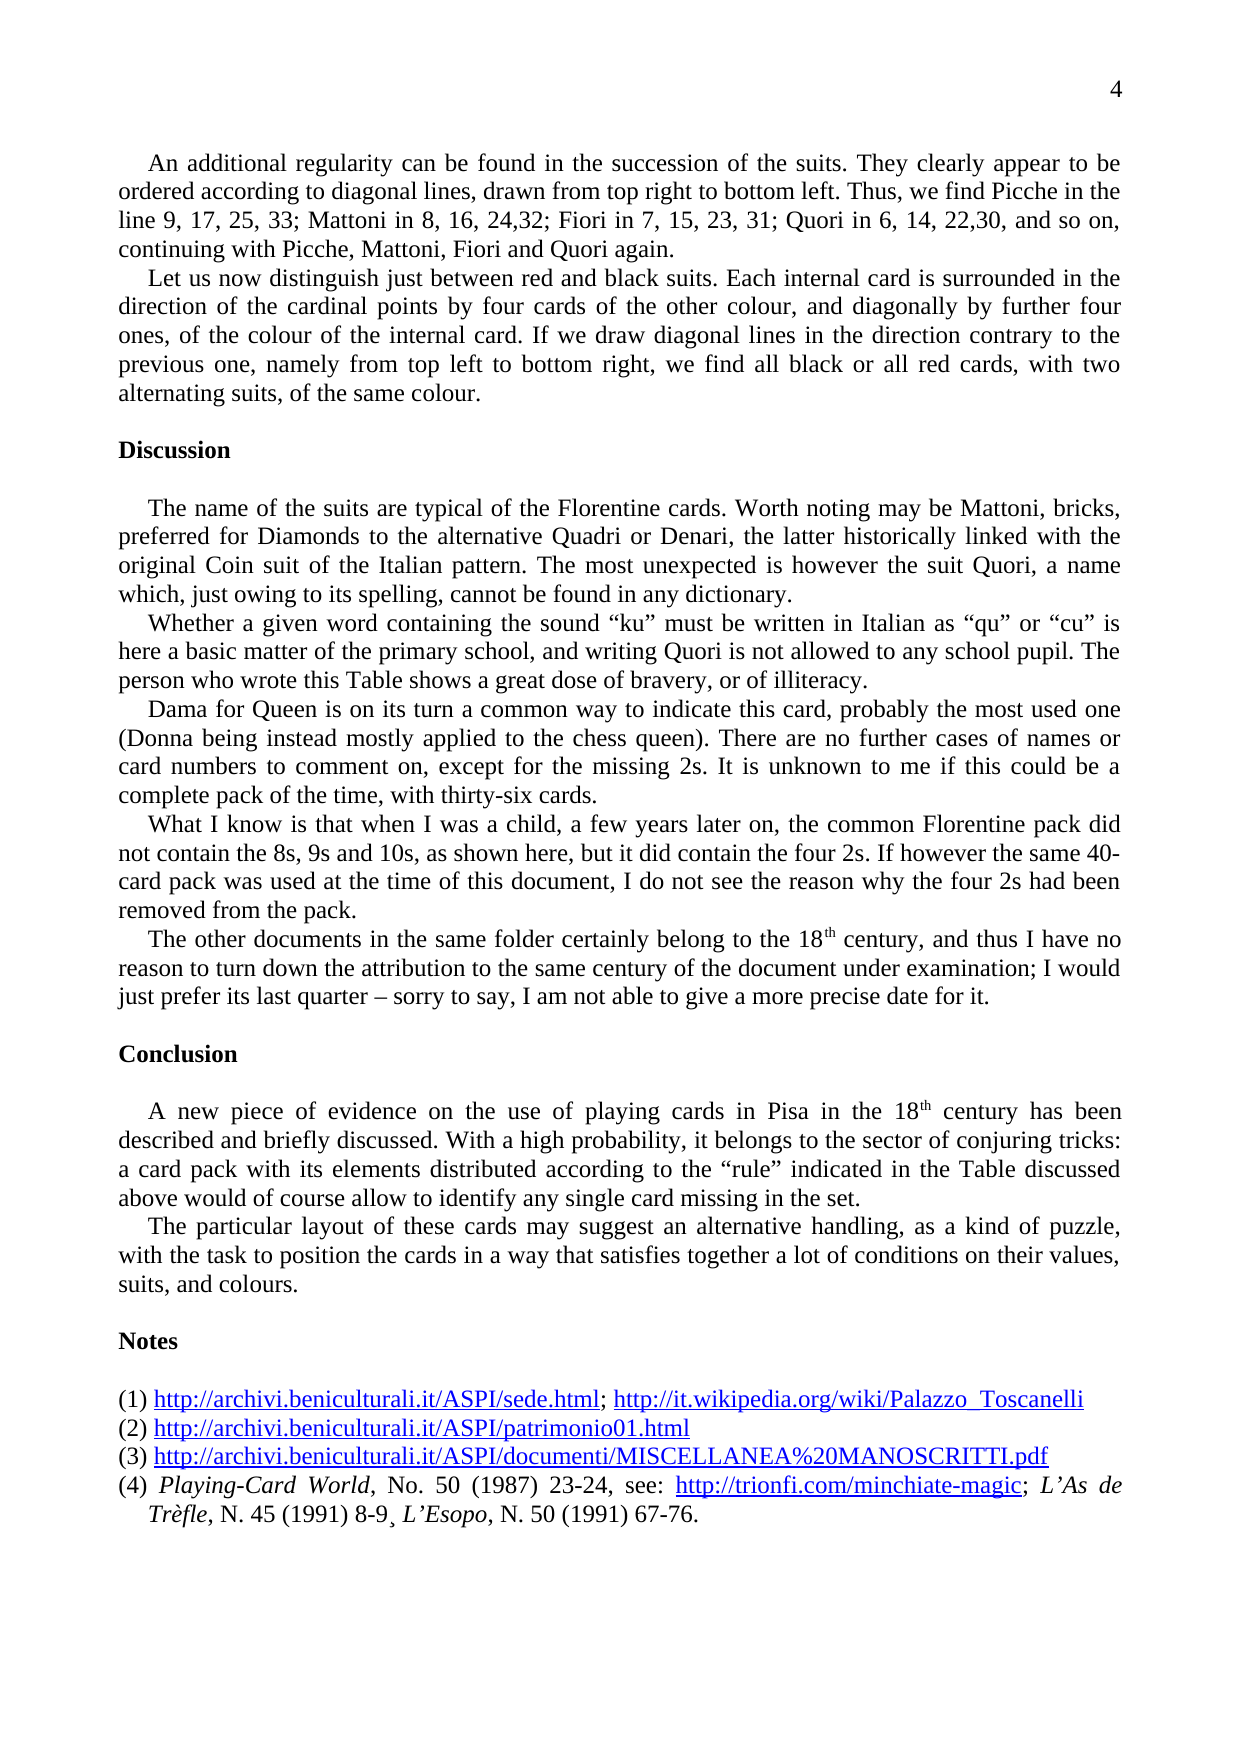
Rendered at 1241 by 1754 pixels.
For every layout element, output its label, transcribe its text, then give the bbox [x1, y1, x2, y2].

text The other documents in the same folder certainly belong to the 18th century, and thus I have no reason to turn down the attribution to the same century of the document under examination; I would just prefer its last quarter – sorry to say, I am not able to give a more precise date for it. [118, 924, 1122, 1010]
subtitle Discussion [118, 435, 1122, 464]
subtitle Notes [118, 1326, 1122, 1355]
text A new piece of evidence on the use of playing cards in Pisa in the 18th century has been described and briefly discussed. With a high probability, it belongs to the sector of conjuring tricks: a card pack with its elements distributed according to the “rule” indicated in the Table discussed above would of course allow to identify any single card missing in the set. [118, 1096, 1122, 1211]
text Whether a given word containing the sound “ku” must be written in Italian as “qu” or “cu” is here a basic matter of the primary school, and writing Quori is not allowed to any school pupil. The person who wrote this Table shows a great dose of bravery, or of illiteracy. [118, 608, 1122, 694]
text (2) http://archivi.beniculturali.it/ASPI/patrimonio01.html [118, 1413, 1122, 1441]
text Dama for Queen is on its turn a common way to indicate this card, probably the most used one (Donna being instead mostly applied to the chess queen). There are no further cases of names or card numbers to comment on, except for the missing 2s. It is unknown to me if this could be a complete pack of the time, with thirty-six cards. [118, 694, 1122, 809]
text (1) http://archivi.beniculturali.it/ASPI/sede.html; http://it.wikipedia.org/wiki/Palazzo_Toscanelli [118, 1384, 1122, 1413]
text The name of the suits are typical of the Florentine cards. Worth noting may be Mattoni, bricks, preferred for Diamonds to the alternative Quadri or Denari, the latter historically linked with the original Coin suit of the Italian pattern. The most unexpected is however the suit Quori, a name which, just owing to its spelling, cannot be found in any dictionary. [118, 493, 1122, 608]
text The particular layout of these cards may suggest an alternative handling, as a kind of puzzle, with the task to position the cards in a way that satisfies together a lot of conditions on their values, suits, and colours. [118, 1211, 1122, 1298]
text Let us now distinguish just between red and black suits. Each internal card is surrounded in the direction of the cardinal points by four cards of the other colour, and diagonally by further four ones, of the colour of the internal card. If we draw diagonal lines in the direction contrary to the previous one, namely from top left to bottom right, we find all black or all red cards, with two alternating suits, of the same colour. [118, 263, 1122, 406]
text (3) http://archivi.beniculturali.it/ASPI/documenti/MISCELLANEA%20MANOSCRITTI.pdf [118, 1441, 1122, 1470]
subtitle Conclusion [118, 1039, 1122, 1068]
text What I know is that when I was a child, a few years later on, the common Florentine pack did not contain the 8s, 9s and 10s, as shown here, but it did contain the four 2s. If however the same 40-card pack was used at the time of this document, I do not see the reason why the four 2s had been removed from the pack. [118, 809, 1122, 924]
text An additional regularity can be found in the succession of the suits. They clearly appear to be ordered according to diagonal lines, drawn from top right to bottom left. Thus, we find Picche in the line 9, 17, 25, 33; Mattoni in 8, 16, 24,32; Fiori in 7, 15, 23, 31; Quori in 6, 14, 22,30, and so on, continuing with Picche, Mattoni, Fiori and Quori again. [118, 148, 1122, 263]
text (4) Playing-Card World, No. 50 (1987) 23-24, see: http://trionfi.com/minchiate-magic; L’As de Trèfle, N. 45 (1991) 8-9¸ L’Esopo, N. 50 (1991) 67-76. [118, 1470, 1122, 1528]
